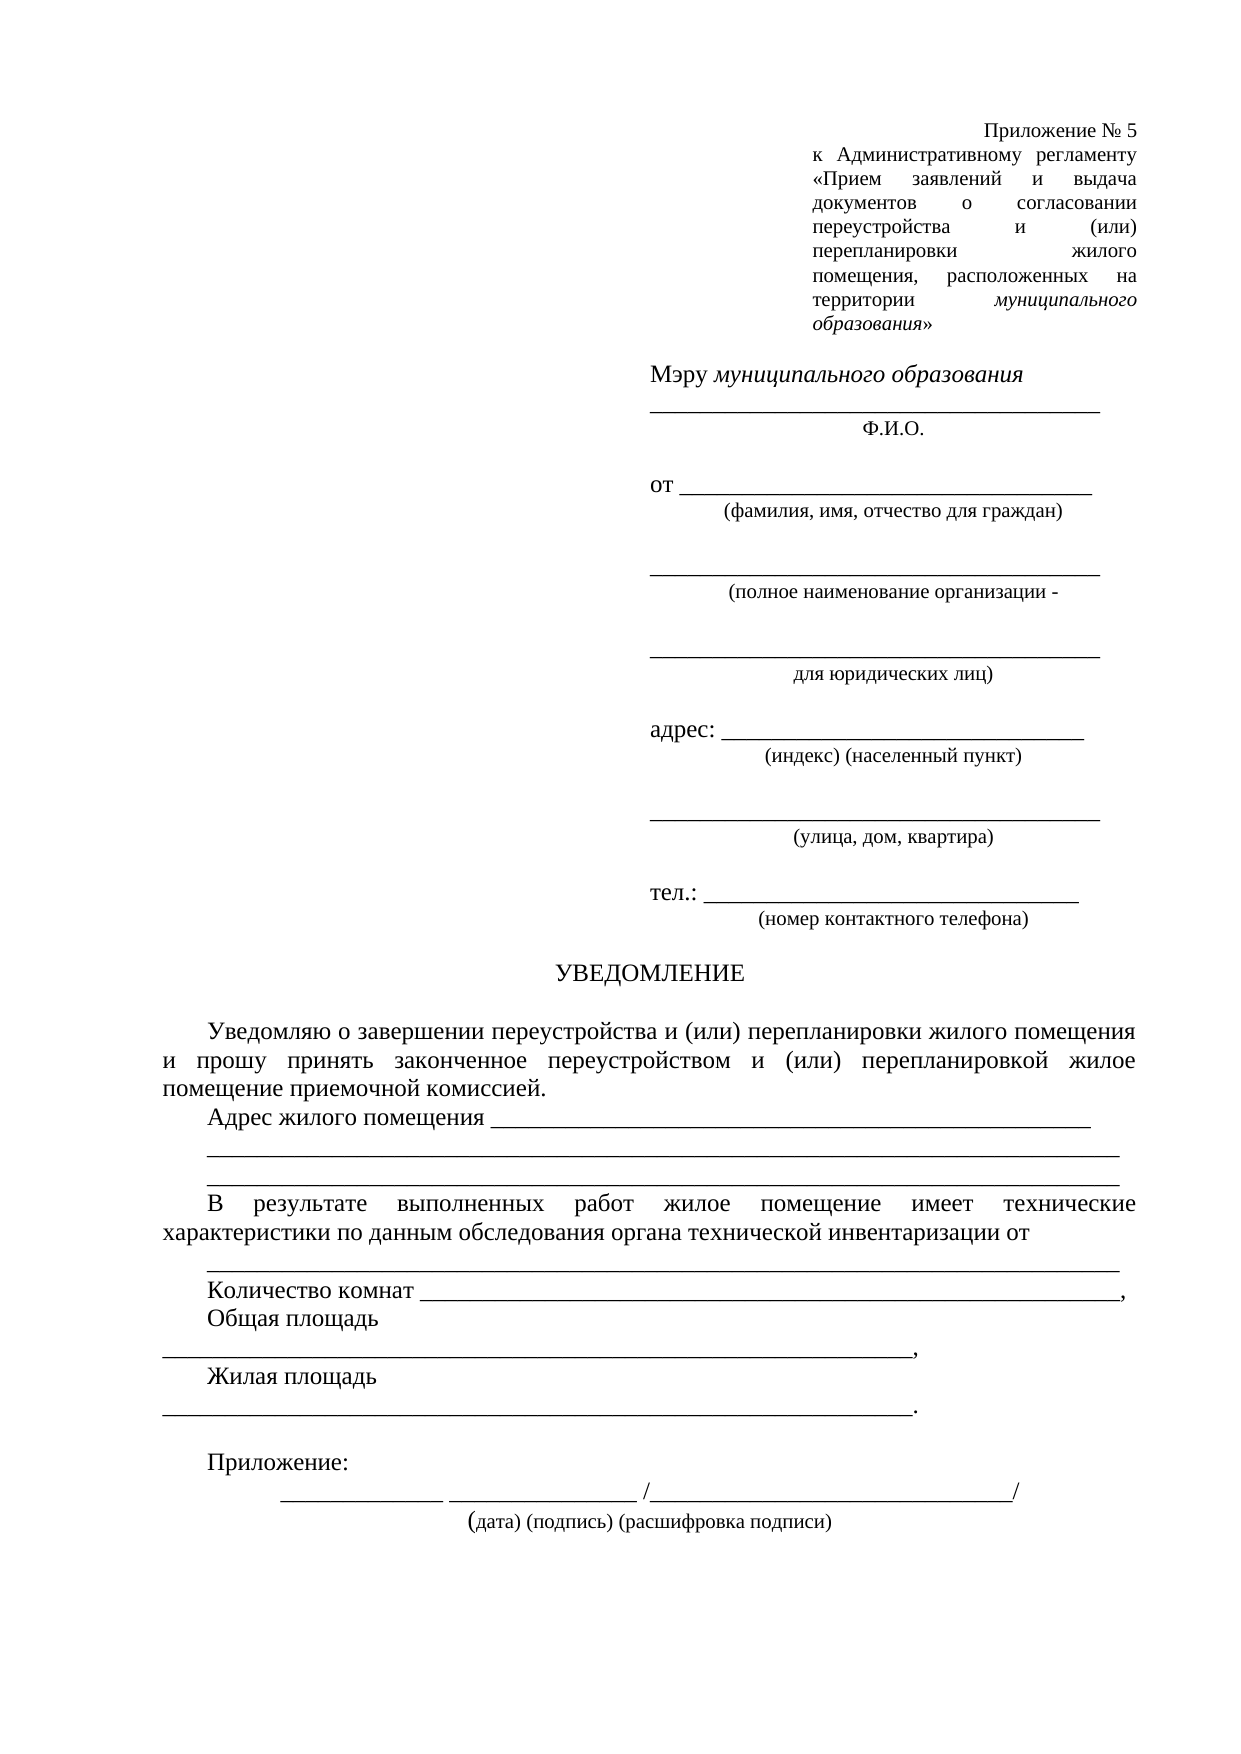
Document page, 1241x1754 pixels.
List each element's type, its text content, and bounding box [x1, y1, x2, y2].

text Общая площадь ____________________________________________________________, [162, 1303, 1137, 1361]
text адрес: _____________________________ [650, 714, 1137, 742]
text (улица, дом, квартира) [650, 824, 1137, 848]
text ____________________________________ [650, 795, 1137, 824]
text (дата) (подпись) (расшифровка подписи) [162, 1505, 1137, 1533]
text _________________________________________________________________________ [162, 1160, 1137, 1188]
text УВЕДОМЛЕНИЕ [162, 958, 1137, 987]
text В результате выполненных работ жилое помещение имеет технические характеристики по данным обследования органа технической инвентаризации от [162, 1188, 1137, 1246]
text для юридических лиц) [650, 661, 1137, 685]
text _____________ _______________ /_____________________________/ [162, 1476, 1137, 1505]
text _________________________________________________________________________ [162, 1131, 1137, 1160]
text Адрес жилого помещения ________________________________________________ [162, 1102, 1137, 1131]
text Количество комнат ________________________________________________________, [162, 1275, 1137, 1303]
text Приложение № 5 [783, 118, 1137, 142]
text Ф.И.О. [650, 416, 1137, 440]
text (полное наименование организации - [650, 579, 1137, 603]
text от _________________________________ [650, 469, 1137, 498]
text Жилая площадь ____________________________________________________________. [162, 1361, 1137, 1418]
text ____________________________________ [650, 387, 1137, 416]
text (фамилия, имя, отчество для граждан) [650, 498, 1137, 522]
text к Административному регламенту «Прием заявлений и выдача документов о согласовании переустройства и (или) перепланировки жилого помещения, расположенных на территории муниципального образования» [812, 142, 1137, 335]
text тел.: ______________________________ [650, 877, 1137, 906]
text Мэру муниципального образования [650, 359, 1137, 387]
text Уведомляю о завершении переустройства и (или) перепланировки жилого помещения и прошу принять законченное переустройством и (или) перепланировкой жилое помещение приемочной комиссией. [162, 1016, 1137, 1102]
text (индекс) (населенный пункт) [650, 742, 1137, 767]
text Приложение: [162, 1447, 1137, 1476]
text (номер контактного телефона) [650, 906, 1137, 930]
text _________________________________________________________________________ [162, 1246, 1137, 1275]
text ____________________________________ [650, 632, 1137, 661]
text ____________________________________ [650, 551, 1137, 579]
